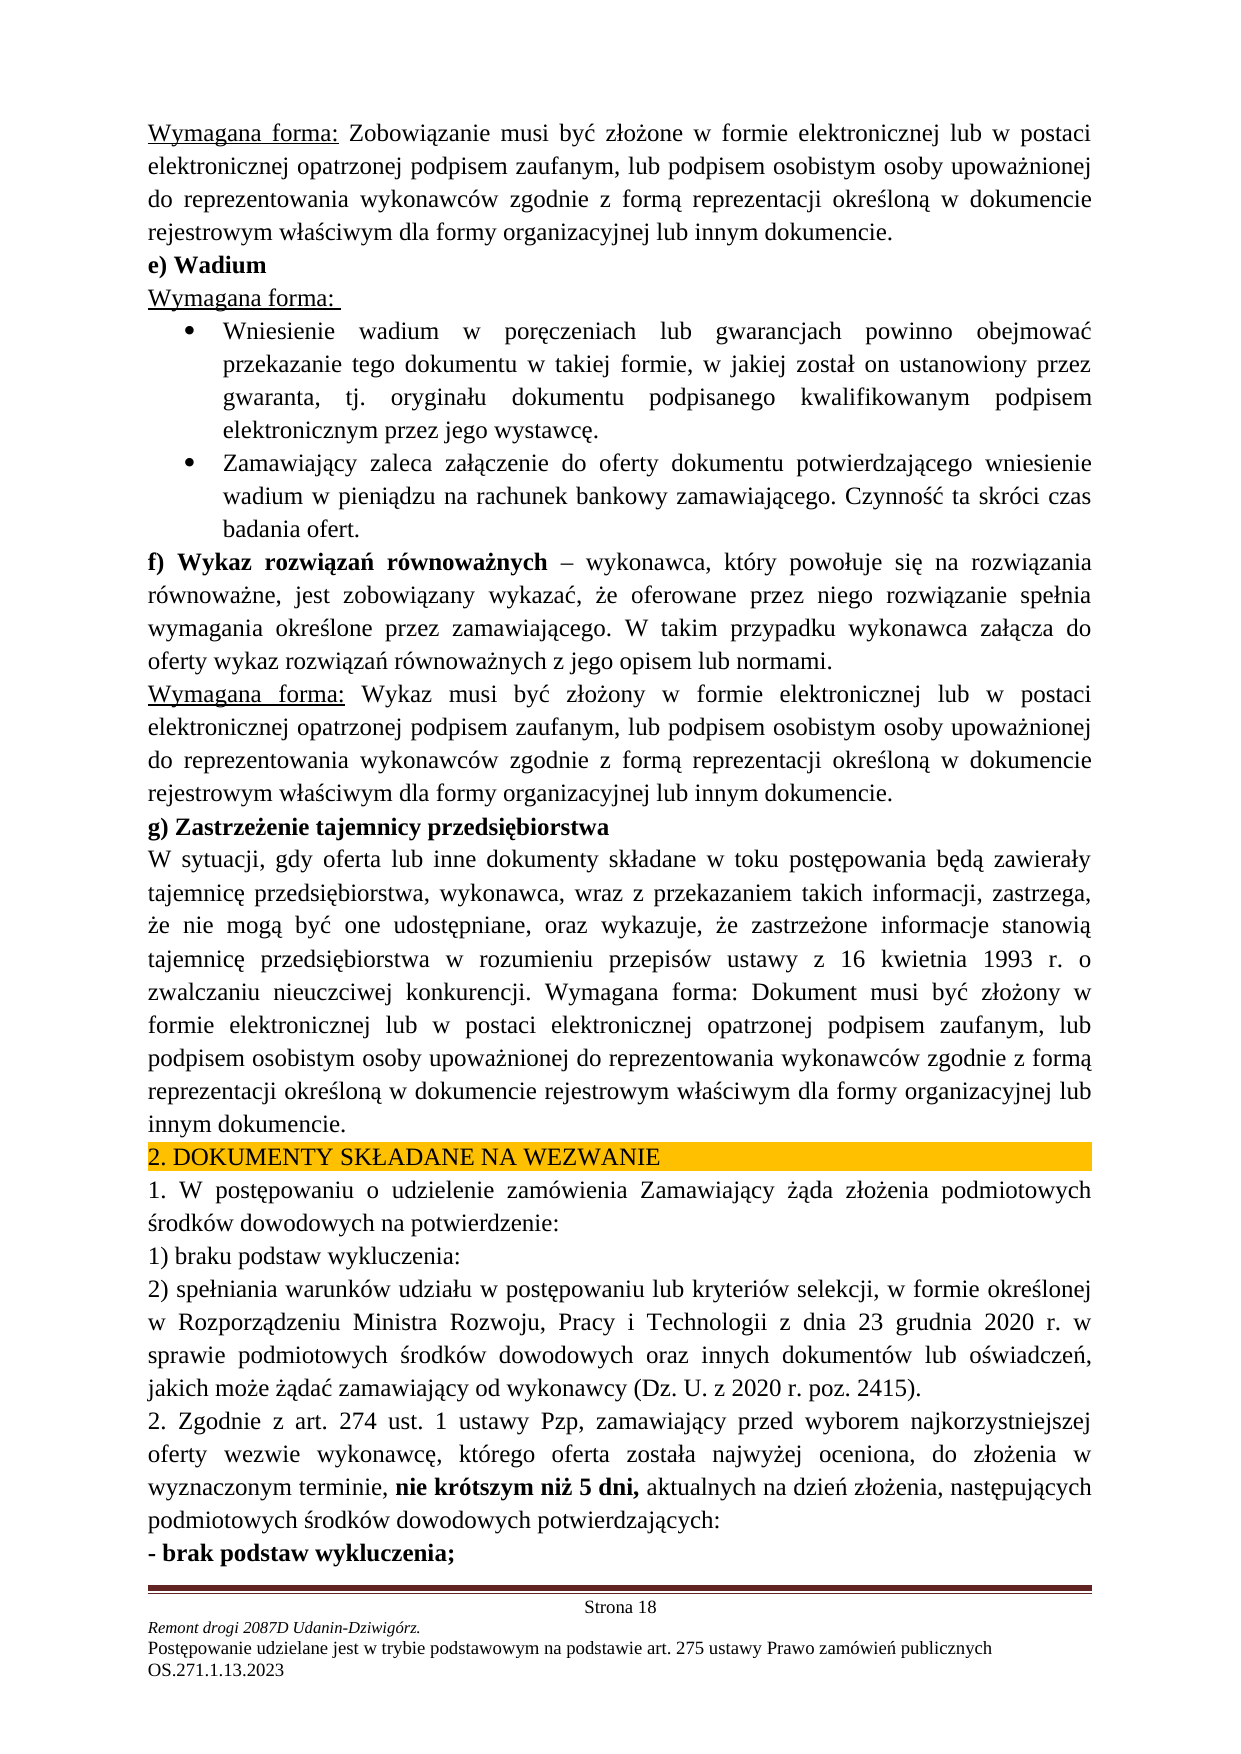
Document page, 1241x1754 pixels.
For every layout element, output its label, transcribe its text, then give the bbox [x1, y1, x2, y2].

text Wymagana forma: Wykaz musi być złożony w formie elektronicznej lub w postaci elektronicznej opatrzonej podpisem zaufanym, lub podpisem osobistym osoby upoważnionej do reprezentowania wykonawców zgodnie z formą reprezentacji określoną w dokumencie rejestrowym właściwym dla formy organizacyjnej lub innym dokumencie. [148, 679, 1092, 807]
list Wniesienie wadium w poręczeniach lub gwarancjach powinno obejmować przekazanie tego dokumentu w takiej formie, w jakiej został on ustanowiony przez gwaranta, tj. oryginału dokumentu podpisanego kwalifikowanym podpisem elektronicznym przez jego wystawcę. [185, 316, 1092, 444]
text 1) braku podstaw wykluczenia: [148, 1241, 1092, 1269]
text W sytuacji, gdy oferta lub inne dokumenty składane w toku postępowania będą zawierały tajemnicę przedsiębiorstwa, wykonawca, wraz z przekazaniem takich informacji, zastrzega, że nie mogą być one udostępniane, oraz wykazuje, że zastrzeżone informacje stanowią tajemnicę przedsiębiorstwa w rozumieniu przepisów ustawy z 16 kwietnia 1993 r. o zwalczaniu nieuczciwej konkurencji. Wymagana forma: Dokument musi być złożony w formie elektronicznej lub w postaci elektronicznej opatrzonej podpisem zaufanym, lub podpisem osobistym osoby upoważnionej do reprezentowania wykonawców zgodnie z formą reprezentacji określoną w dokumencie rejestrowym właściwym dla formy organizacyjnej lub innym dokumencie. [148, 844, 1092, 1137]
text Wymagana forma: Zobowiązanie musi być złożone w formie elektronicznej lub w postaci elektronicznej opatrzonej podpisem zaufanym, lub podpisem osobistym osoby upoważnionej do reprezentowania wykonawców zgodnie z formą reprezentacji określoną w dokumencie rejestrowym właściwym dla formy organizacyjnej lub innym dokumencie. [148, 118, 1092, 246]
text g) Zastrzeżenie tajemnicy przedsiębiorstwa [148, 812, 1092, 840]
text - brak podstaw wykluczenia; [148, 1538, 1092, 1567]
text 1. W postępowaniu o udzielenie zamówienia Zamawiający żąda złożenia podmiotowych środków dowodowych na potwierdzenie: [148, 1175, 1092, 1237]
text e) Wadium [148, 250, 1092, 279]
text f) Wykaz rozwiązań równoważnych – wykonawca, który powołuje się na rozwiązania równoważne, jest zobowiązany wykazać, że oferowane przez niego rozwiązanie spełnia wymagania określone przez zamawiającego. W takim przypadku wykonawca załącza do oferty wykaz rozwiązań równoważnych z jego opisem lub normami. [148, 547, 1092, 675]
list Zamawiający zaleca załączenie do oferty dokumentu potwierdzającego wniesienie wadium w pieniądzu na rachunek bankowy zamawiającego. Czynność ta skróci czas badania ofert. [185, 448, 1092, 543]
text Wymagana forma: [148, 283, 1092, 312]
text 2. DOKUMENTY SKŁADANE NA WEZWANIE [148, 1142, 1092, 1171]
text 2) spełniania warunków udziału w postępowaniu lub kryteriów selekcji, w formie określonej w Rozporządzeniu Ministra Rozwoju, Pracy i Technologii z dnia 23 grudnia 2020 r. w sprawie podmiotowych środków dowodowych oraz innych dokumentów lub oświadczeń, jakich może żądać zamawiający od wykonawcy (Dz. U. z 2020 r. poz. 2415). [148, 1274, 1092, 1402]
text 2. Zgodnie z art. 274 ust. 1 ustawy Pzp, zamawiający przed wyborem najkorzystniejszej oferty wezwie wykonawcę, którego oferta została najwyżej oceniona, do złożenia w wyznaczonym terminie, nie krótszym niż 5 dni, aktualnych na dzień złożenia, następujących podmiotowych środków dowodowych potwierdzających: [148, 1406, 1092, 1534]
